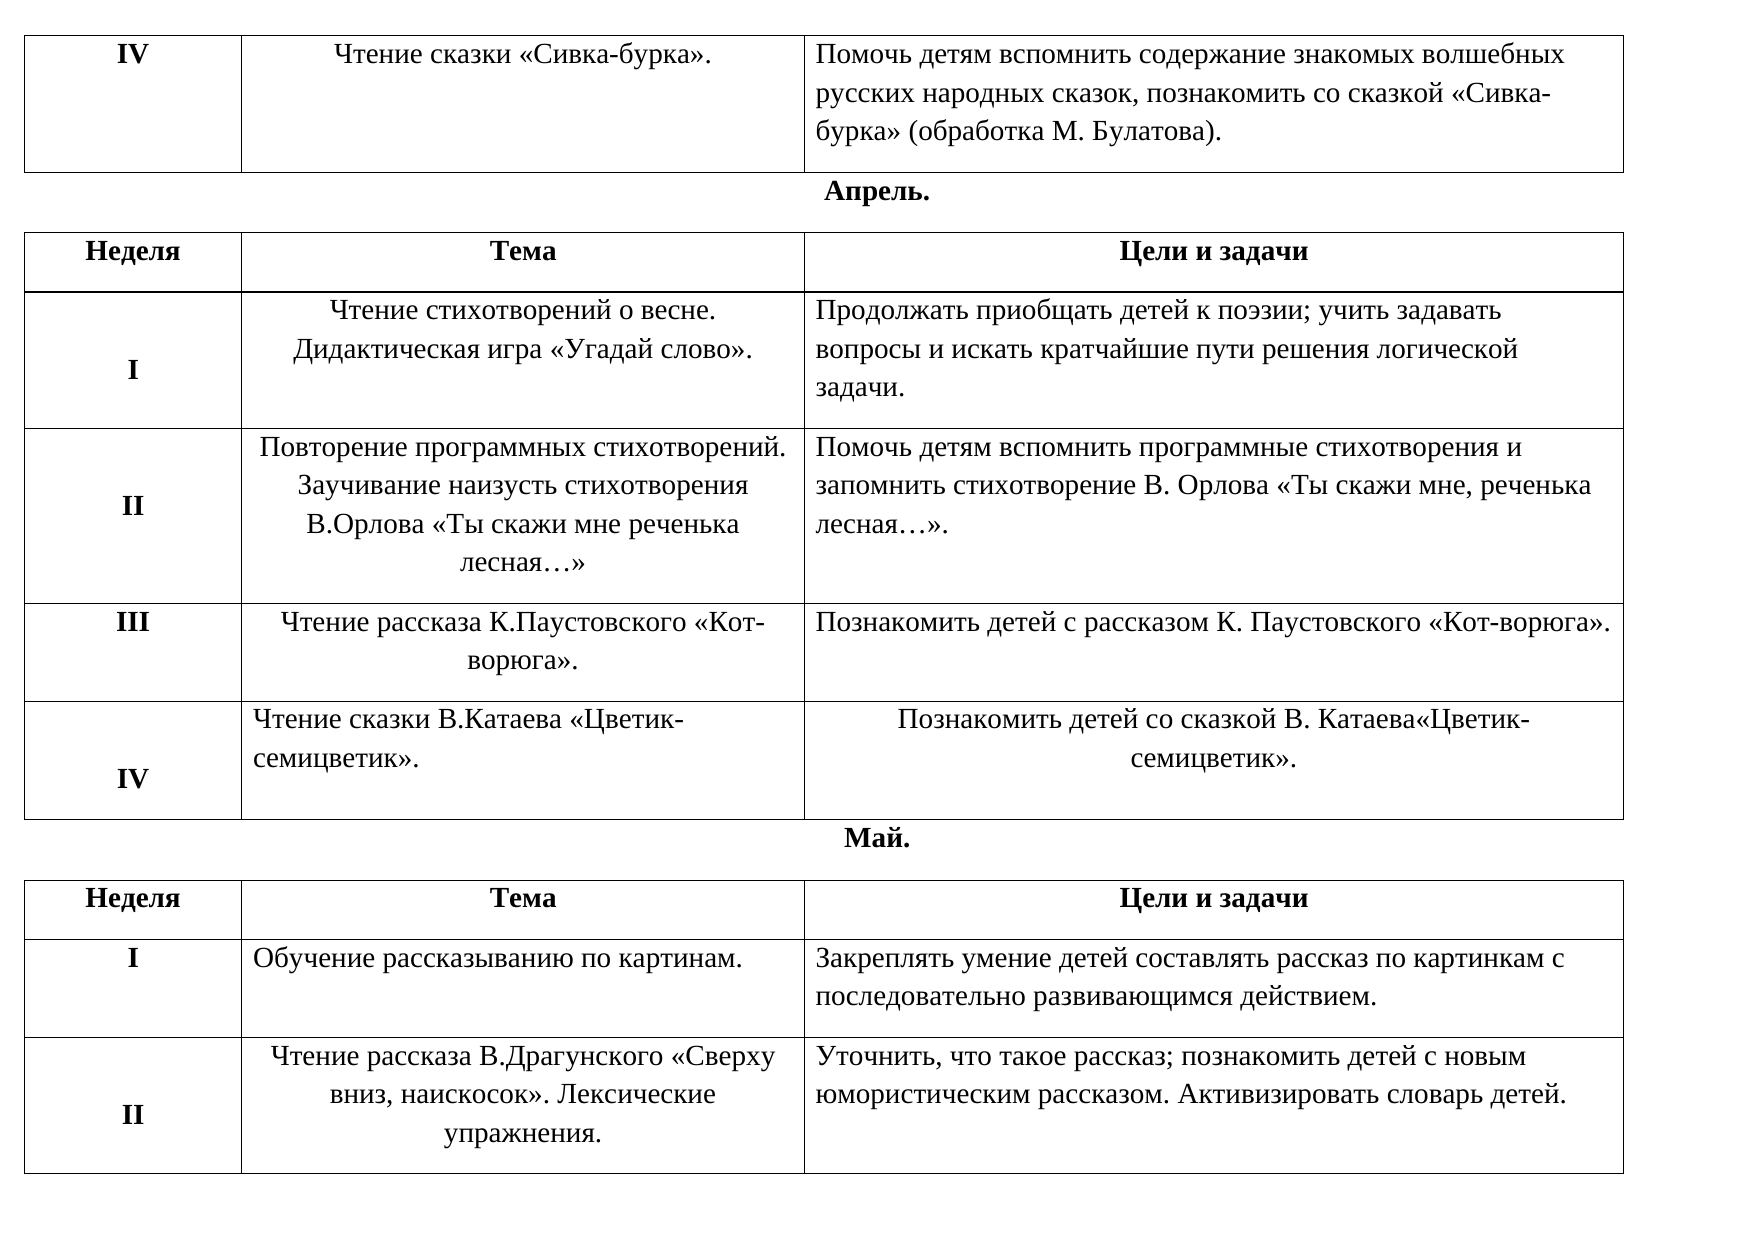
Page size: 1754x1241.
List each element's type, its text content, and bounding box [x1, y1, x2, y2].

text Май. [35, 820, 1718, 854]
table_cell III [25, 604, 241, 701]
table_cell II [25, 429, 241, 603]
text Апрель. [35, 173, 1718, 206]
table_cell Обучение рассказыванию по картинам. [242, 940, 804, 1037]
table_cell Чтение рассказа К.Паустовского «Кот-ворюга». [242, 604, 804, 701]
table_cell Помочь детям вспомнить программные стихотворения и запомнить стихотворение В. Орлова «Ты скажи мне, реченька лесная…». [805, 429, 1623, 603]
table_cell Чтение сказки «Сивка-бурка». [242, 36, 804, 172]
table_header Тема [242, 881, 804, 939]
table_header Неделя [25, 233, 241, 291]
table_header Тема [242, 233, 804, 291]
table_cell Продолжать приобщать детей к поэзии; учить задавать вопросы и искать кратчайшие пути решения логической задачи. [805, 293, 1623, 428]
table_cell II [25, 1038, 241, 1173]
table_cell Чтение сказки В.Катаева «Цветик-семицветик». [242, 702, 804, 819]
table_header Неделя [25, 881, 241, 939]
table_cell Уточнить, что такое рассказ; познакомить детей с новым юмористическим рассказом. Активизировать словарь детей. [805, 1038, 1623, 1173]
table_cell Познакомить детей со сказкой В. Катаева«Цветик-семицветик». [805, 702, 1623, 819]
table_cell I [25, 940, 241, 1037]
table_cell I [25, 293, 241, 428]
table_cell Чтение стихотворений о весне. Дидактическая игра «Угадай слово». [242, 293, 804, 428]
table_cell IV [25, 702, 241, 819]
table_cell IV [25, 36, 241, 172]
table_cell Повторение программных стихотворений. Заучивание наизусть стихотворения В.Орлова «Ты скажи мне реченька лесная…» [242, 429, 804, 603]
table_cell Помочь детям вспомнить содержание знакомых волшебных русских народных сказок, познакомить со сказкой «Сивка-бурка» (обработка М. Булатова). [805, 36, 1623, 172]
table_cell Закреплять умение детей составлять рассказ по картинкам с последовательно развивающимся действием. [805, 940, 1623, 1037]
table_header Цели и задачи [805, 881, 1623, 939]
table_header Цели и задачи [805, 233, 1623, 291]
table_cell Чтение рассказа В.Драгунского «Сверху вниз, наискосок». Лексические упражнения. [242, 1038, 804, 1173]
table_cell Познакомить детей с рассказом К. Паустовского «Кот-ворюга». [805, 604, 1623, 701]
